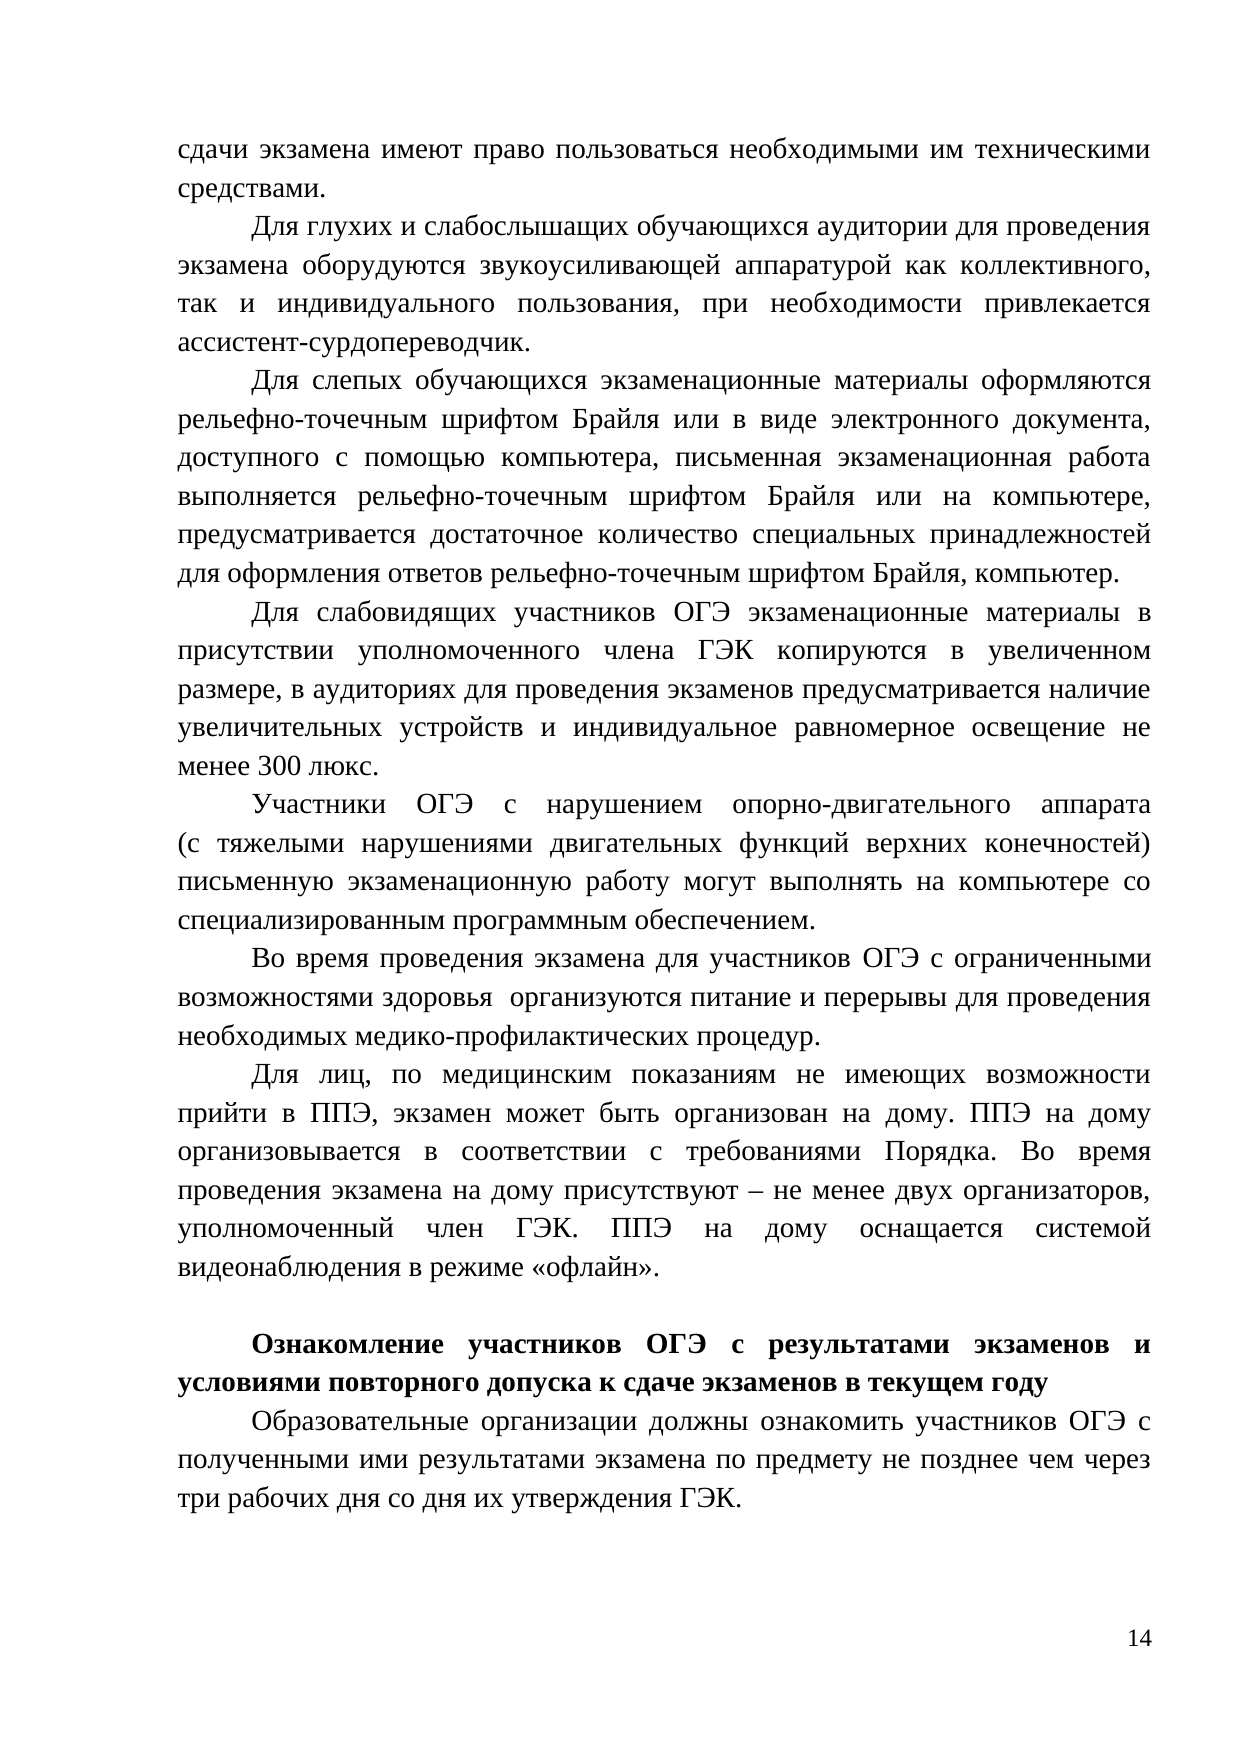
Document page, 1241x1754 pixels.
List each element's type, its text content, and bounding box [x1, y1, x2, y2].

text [177, 131, 1152, 203]
text Во время проведения экзамена для участников ОГЭ с ограниченными возможностями здоровья организуются питание и перерывы для проведения необходимых медико-профилактических процедур. [177, 941, 1152, 1051]
text Для глухих и слабослышащих обучающихся аудитории для проведения экзамена оборудуются звукоусиливающей аппаратурой как коллективного, так и индивидуального пользования, при необходимости привлекается ассистент-сурдопереводчик. [177, 208, 1152, 357]
text Для слепых обучающихся экзаменационные материалы оформляются рельефно-точечным шрифтом Брайля или в виде электронного документа, доступного с помощью компьютера, письменная экзаменационная работа выполняется рельефно-точечным шрифтом Брайля или на компьютере, предусматривается достаточное количество специальных принадлежностей для оформления ответов рельефно-точечным шрифтом Брайля, компьютер. [177, 362, 1152, 589]
text Для лиц, по медицинским показаниям не имеющих возможности прийти в ППЭ, экзамен может быть организован на дому. ППЭ на дому организовывается в соответствии с требованиями Порядка. Во время проведения экзамена на дому присутствуют – не менее двух организаторов, уполномоченный член ГЭК. ППЭ на дому оснащается системой видеонаблюдения в режиме «офлайн». [177, 1056, 1152, 1282]
text Образовательные организации должны ознакомить участников ОГЭ с полученными ими результатами экзамена по предмету не позднее чем через три рабочих дня со дня их утверждения ГЭК. [177, 1403, 1152, 1514]
text Участники ОГЭ с нарушением опорно-двигательного аппарата (с тяжелыми нарушениями двигательных функций верхних конечностей) письменную экзаменационную работу могут выполнять на компьютере со специализированным программным обеспечением. [177, 786, 1152, 936]
text Ознакомление участников ОГЭ с результатами экзаменов и условиями повторного допуска к сдаче экзаменов в текущем году [177, 1326, 1152, 1398]
text Для слабовидящих участников ОГЭ экзаменационные материалы в присутствии уполномоченного члена ГЭК копируются в увеличенном размере, в аудиториях для проведения экзаменов предусматривается наличие увеличительных устройств и индивидуальное равномерное освещение не менее 300 люкс. [177, 594, 1152, 781]
